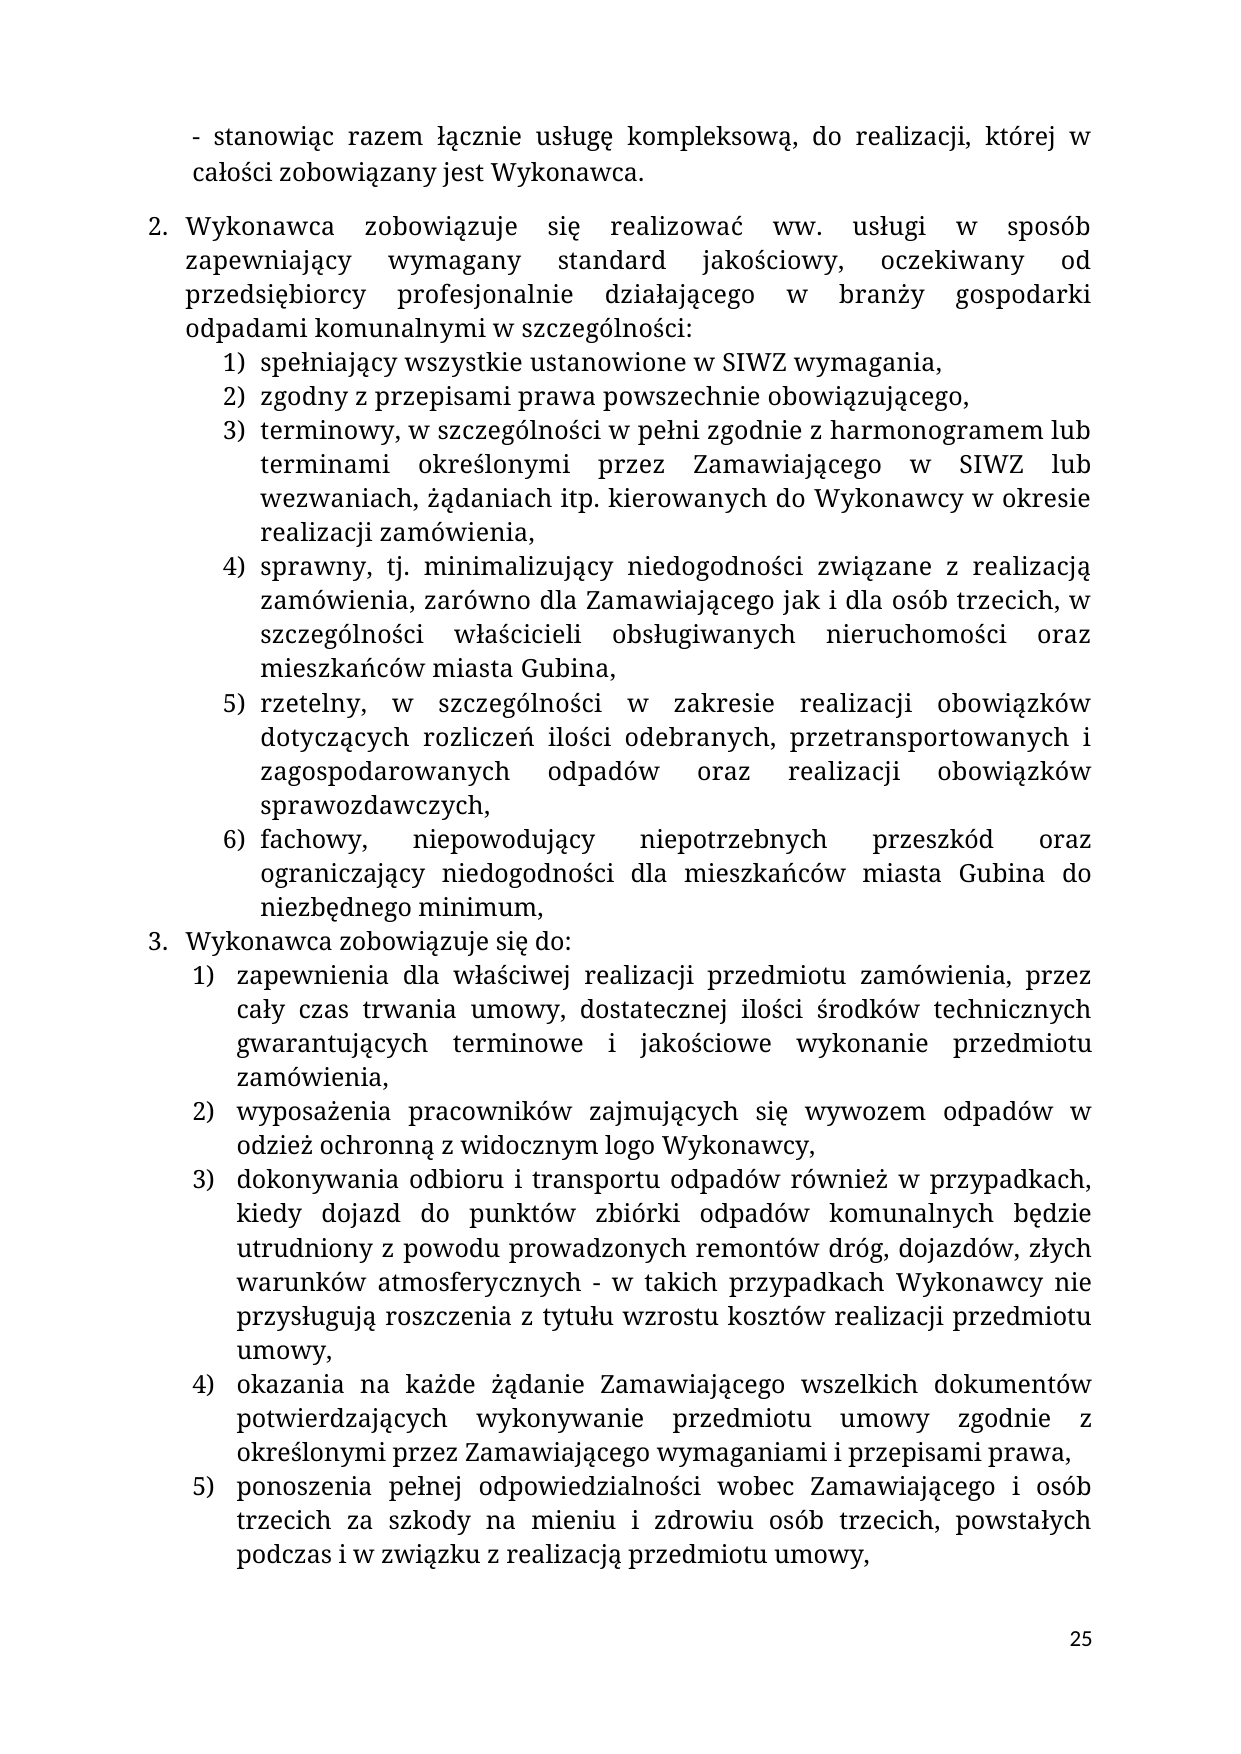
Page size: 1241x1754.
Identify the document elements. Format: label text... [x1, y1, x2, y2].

list ponoszenia pełnej odpowiedzialności wobec Zamawiającego i osób trzecich za szkody na mieniu i zdrowiu osób trzecich, powstałych podczas i w związku z realizacją przedmiotu umowy, [192, 1469, 1092, 1571]
list rzetelny, w szczególności w zakresie realizacji obowiązków dotyczących rozliczeń ilości odebranych, przetransportowanych i zagospodarowanych odpadów oraz realizacji obowiązków sprawozdawczych, [223, 685, 1092, 821]
list terminowy, w szczególności w pełni zgodnie z harmonogramem lub terminami określonymi przez Zamawiającego w SIWZ lub wezwaniach, żądaniach itp. kierowanych do Wykonawcy w okresie realizacji zamówienia, [223, 413, 1092, 549]
list zapewnienia dla właściwej realizacji przedmiotu zamówienia, przez cały czas trwania umowy, dostatecznej ilości środków technicznych gwarantujących terminowe i jakościowe wykonanie przedmiotu zamówienia, [192, 958, 1092, 1094]
list zgodny z przepisami prawa powszechnie obowiązującego, [223, 379, 1092, 413]
list sprawny, tj. minimalizujący niedogodności związane z realizacją zamówienia, zarówno dla Zamawiającego jak i dla osób trzecich, w szczególności właścicieli obsługiwanych nieruchomości oraz mieszkańców miasta Gubina, [223, 549, 1092, 685]
list fachowy, niepowodujący niepotrzebnych przeszkód oraz ograniczający niedogodności dla mieszkańców miasta Gubina do niezbędnego minimum, [223, 821, 1092, 924]
list dokonywania odbioru i transportu odpadów również w przypadkach, kiedy dojazd do punktów zbiórki odpadów komunalnych będzie utrudniony z powodu prowadzonych remontów dróg, dojazdów, złych warunków atmosferycznych - w takich przypadkach Wykonawcy nie przysługują roszczenia z tytułu wzrostu kosztów realizacji przedmiotu umowy, [192, 1162, 1092, 1366]
list wyposażenia pracowników zajmujących się wywozem odpadów w odzież ochronną z widocznym logo Wykonawcy, [192, 1094, 1092, 1162]
list okazania na każde żądanie Zamawiającego wszelkich dokumentów potwierdzających wykonywanie przedmiotu umowy zgodnie z określonymi przez Zamawiającego wymaganiami i przepisami prawa, [192, 1366, 1092, 1469]
list spełniający wszystkie ustanowione w SIWZ wymagania, [223, 344, 1092, 379]
text - stanowiąc razem łącznie usługę kompleksową, do realizacji, której w całości zobowiązany jest Wykonawca. [192, 118, 1092, 189]
list Wykonawca zobowiązuje się realizować ww. usługi w sposób zapewniający wymagany standard jakościowy, oczekiwany od przedsiębiorcy profesjonalnie działającego w branży gospodarki odpadami komunalnymi w szczególności: [148, 208, 1092, 344]
list Wykonawca zobowiązuje się do: [148, 924, 1092, 958]
